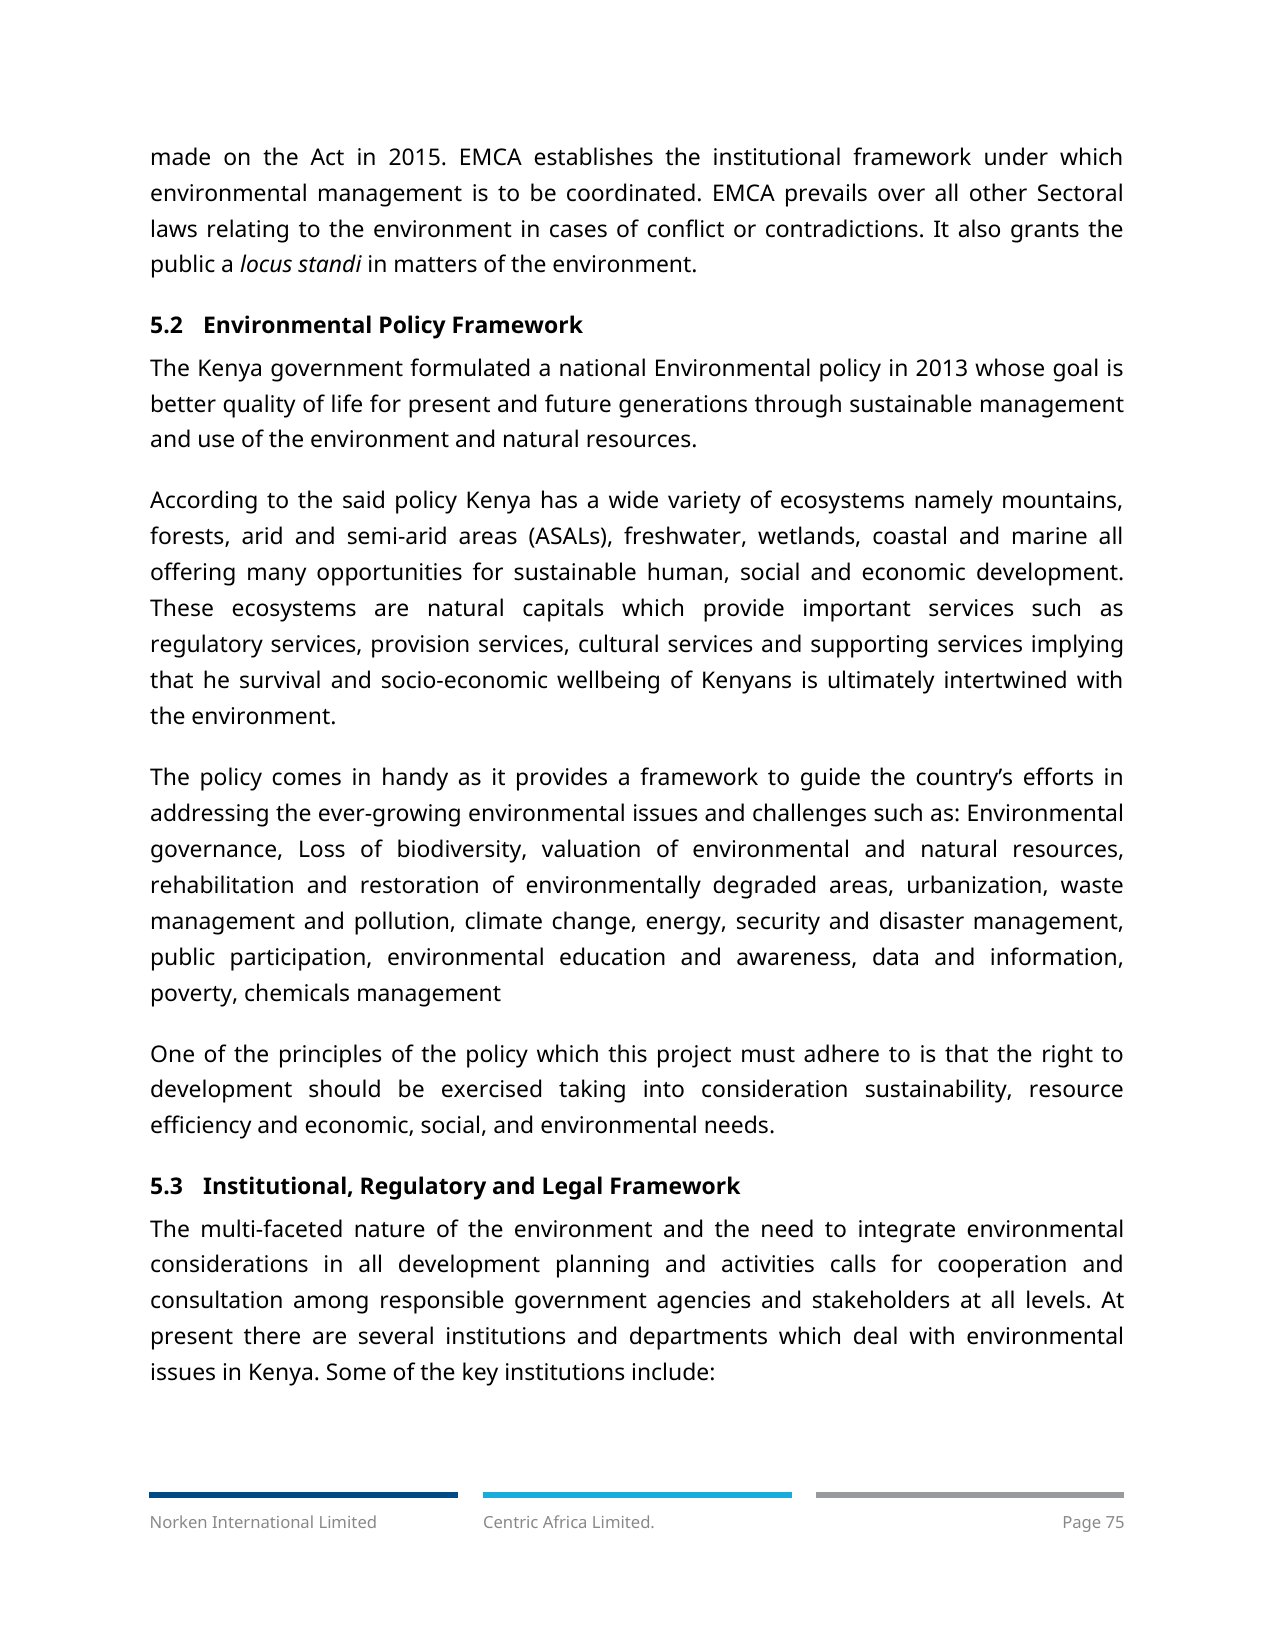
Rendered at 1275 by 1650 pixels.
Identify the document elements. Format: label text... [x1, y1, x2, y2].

text According to the said policy Kenya has a wide variety of ecosystems namely mountains, forests, arid and semi-arid areas (ASALs), freshwater, wetlands, coastal and marine all offering many opportunities for sustainable human, social and economic development. These ecosystems are natural capitals which provide important services such as regulatory services, provision services, cultural services and supporting services implying that he survival and socio-economic wellbeing of Kenyans is ultimately intertwined with the environment. [150, 484, 1125, 731]
subtitle Institutional, Regulatory and Legal Framework [150, 1170, 1125, 1202]
text The policy comes in handy as it provides a framework to guide the country’s efforts in addressing the ever-growing environmental issues and challenges such as: Environmental governance, Loss of biodiversity, valuation of environmental and natural resources, rehabilitation and restoration of environmentally degraded areas, urbanization, waste management and pollution, climate change, energy, security and disaster management, public participation, environmental education and awareness, data and information, poverty, chemicals management [150, 761, 1125, 1008]
text One of the principles of the policy which this project must adhere to is that the right to development should be exercised taking into consideration sustainability, resource efficiency and economic, social, and environmental needs. [150, 1037, 1125, 1141]
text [150, 141, 1125, 280]
text The Kenya government formulated a national Environmental policy in 2013 whose goal is better quality of life for present and future generations through sustainable management and use of the environment and natural resources. [150, 352, 1125, 455]
text The multi-faceted nature of the environment and the need to integrate environmental considerations in all development planning and activities calls for cooperation and consultation among responsible government agencies and stakeholders at all levels. At present there are several institutions and departments which deal with environmental issues in Kenya. Some of the key institutions include: [150, 1212, 1125, 1387]
subtitle Environmental Policy Framework [150, 309, 1125, 341]
